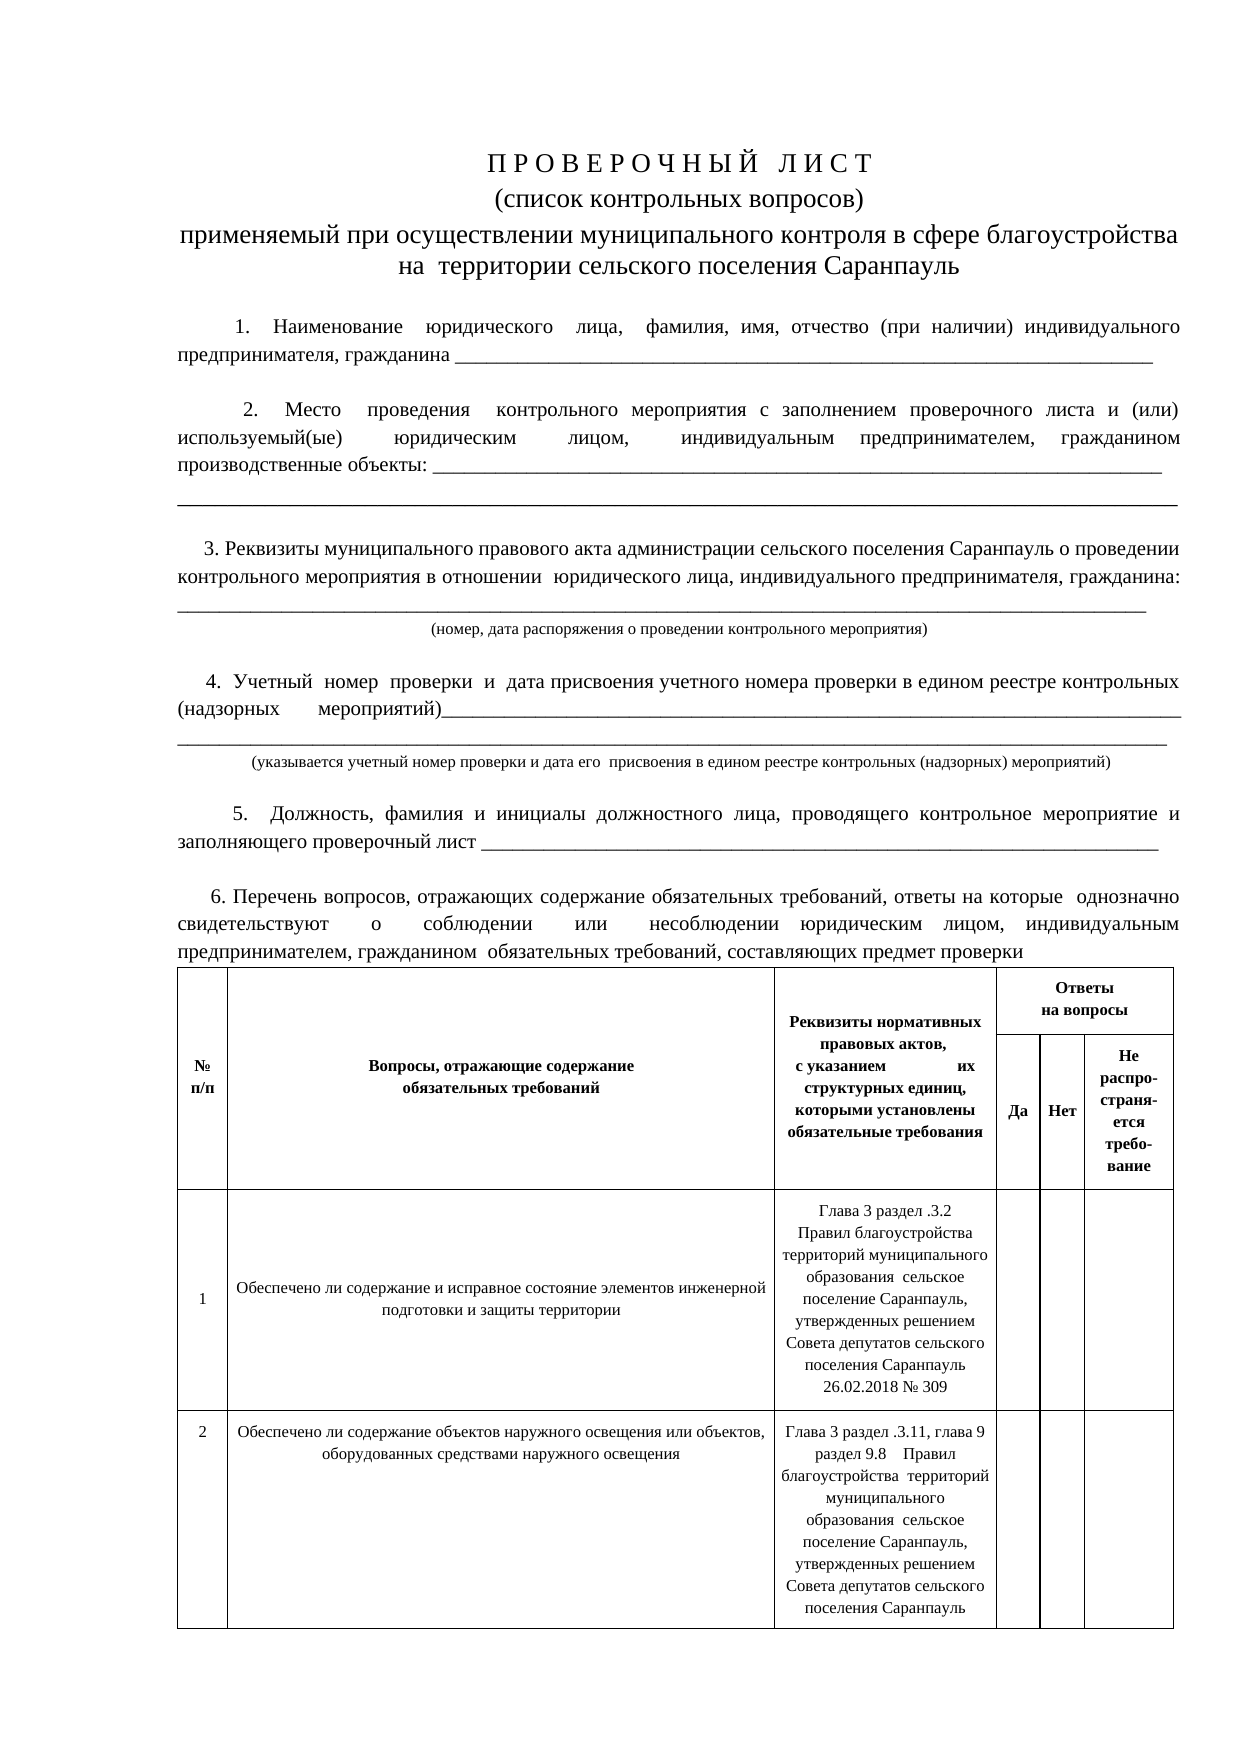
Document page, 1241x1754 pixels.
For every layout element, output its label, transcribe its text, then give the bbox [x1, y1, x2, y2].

table_cell Да [997, 1035, 1039, 1189]
text 1. Наименование юридического лица, фамилия, имя, отчество (при наличии) индивидуального предпринимателя, гражданина ___________________________________________________________________ [177, 314, 1181, 366]
table_cell [1085, 1411, 1173, 1627]
table_header № п/п [178, 968, 227, 1189]
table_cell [775, 1411, 996, 1627]
table_cell 2 [178, 1411, 227, 1627]
table_cell [1041, 1190, 1084, 1410]
text 6. Перечень вопросов, отражающих содержание обязательных требований, ответы на которые однозначно свидетельствуют о соблюдении или несоблюдении юридическим лицом, индивидуальным предпринимателем, гражданином обязательных требований, составляющих предмет проверки [177, 884, 1181, 963]
table_cell 1 [178, 1190, 227, 1410]
table_header Ответы на вопросы [997, 968, 1173, 1034]
text ________________________________________________________________________________ [177, 480, 1181, 508]
table_cell [1041, 1411, 1084, 1627]
text 3. Реквизиты муниципального правового акта администрации сельского поселения Саранпауль о проведении контрольного мероприятия в отношении юридического лица, индивидуального предпринимателя, гражданина: _____________________________________________________________________________________________ [177, 536, 1181, 615]
table_cell Глава 3 раздел .3.2 Правил благоустройства территорий муниципального образования сельское поселение Саранпауль, утвержденных решением Совета депутатов сельского поселения Саранпауль 26.02.2018 № 309 [775, 1190, 996, 1410]
table_cell [1085, 1190, 1173, 1410]
text П Р О В Е Р О Ч Н Ы Й Л И С Т [177, 147, 1181, 178]
table_cell Не распро-страня-ется требо-вание [1085, 1035, 1173, 1189]
text (номер, дата распоряжения о проведении контрольного мероприятия) [177, 619, 1181, 638]
text 2. Место проведения контрольного мероприятия с заполнением проверочного листа и (или) используемый(ые) юридическим лицом, индивидуальным предпринимателем, гражданином производственные объекты: ______________________________________________________________________ [177, 397, 1181, 476]
text 5. Должность, фамилия и инициалы должностного лица, проводящего контрольное мероприятие и заполняющего проверочный лист _________________________________________________________________ [177, 801, 1181, 853]
text применяемый при осуществлении муниципального контроля в сфере благоустройства на территории сельского поселения Саранпауль [177, 218, 1181, 281]
table_cell Обеспечено ли содержание и исправное состояние элементов инженерной подготовки и защиты территории [228, 1190, 774, 1410]
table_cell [228, 1411, 774, 1627]
text (указывается учетный номер проверки и дата его присвоения в едином реестре контрольных (надзорных) мероприятий) [177, 751, 1181, 771]
table_cell Нет [1041, 1035, 1084, 1189]
text 4. Учетный номер проверки и дата присвоения учетного номера проверки в едином реестре контрольных (надзорных мероприятий)_______________________________________________________________________ _______________________________________________________________________________________________ [177, 668, 1181, 748]
table_cell [997, 1411, 1039, 1627]
table_cell [997, 1190, 1039, 1410]
table_header Вопросы, отражающие содержание обязательных требований [228, 968, 774, 1189]
table_header Реквизиты нормативных правовых актов, с указанием их структурных единиц, которыми установлены обязательные требования [775, 968, 996, 1189]
text (список контрольных вопросов) [177, 183, 1181, 214]
